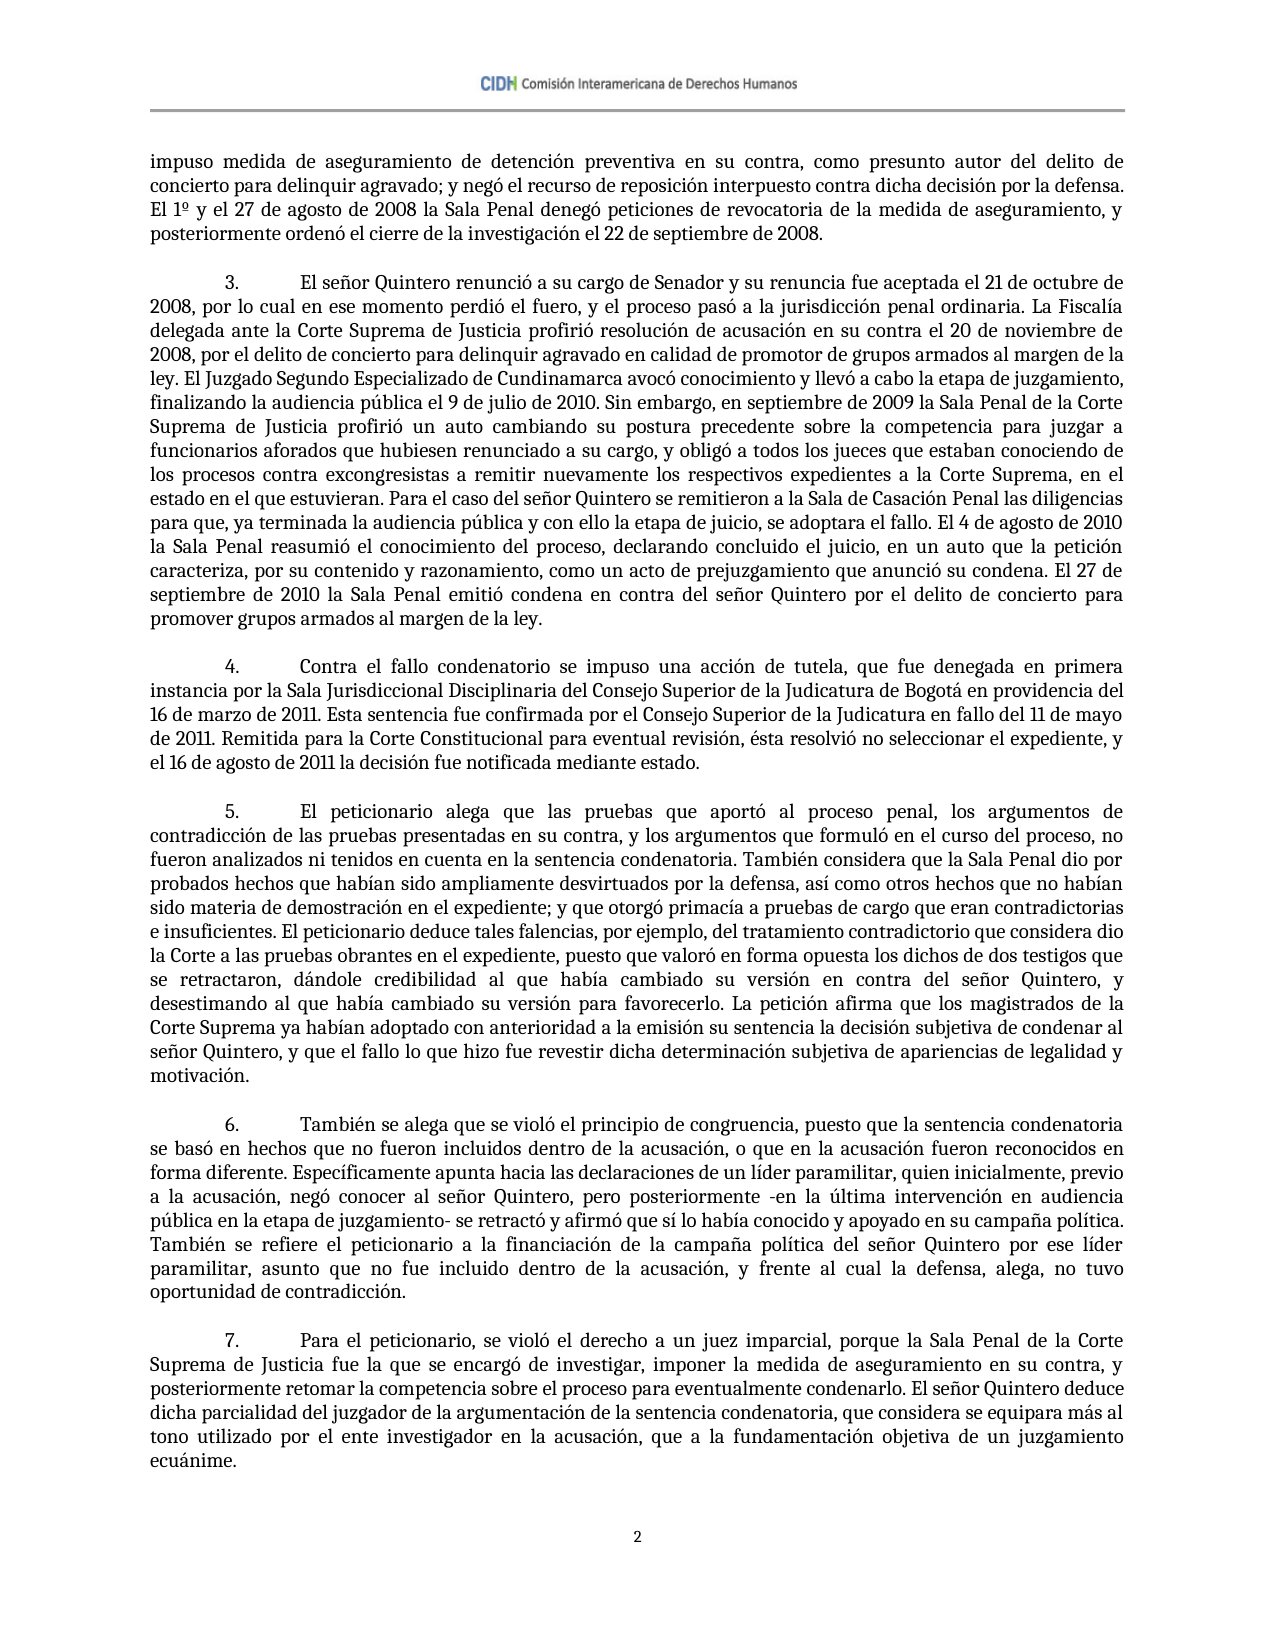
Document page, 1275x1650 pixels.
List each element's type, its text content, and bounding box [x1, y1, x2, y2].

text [150, 150, 1125, 246]
text 6. También se alega que se violó el principio de congruencia, puesto que la sentencia condenatoria se basó en hechos que no fueron incluidos dentro de la acusación, o que en la acusación fueron reconocidos en forma diferente. Específicamente apunta hacia las declaraciones de un líder paramilitar, quien inicialmente, previo a la acusación, negó conocer al señor Quintero, pero posteriormente -en la última intervención en audiencia pública en la etapa de juzgamiento- se retractó y afirmó que sí lo había conocido y apoyado en su campaña política. También se refiere el peticionario a la financiación de la campaña política del señor Quintero por ese líder paramilitar, asunto que no fue incluido dentro de la acusación, y frente al cual la defensa, alega, no tuvo oportunidad de contradicción. [150, 1112, 1125, 1304]
picture [475, 75, 800, 93]
text 3. El señor Quintero renunció a su cargo de Senador y su renuncia fue aceptada el 21 de octubre de 2008, por lo cual en ese momento perdió el fuero, y el proceso pasó a la jurisdicción penal ordinaria. La Fiscalía delegada ante la Corte Suprema de Justicia profirió resolución de acusación en su contra el 20 de noviembre de 2008, por el delito de concierto para delinquir agravado en calidad de promotor de grupos armados al margen de la ley. El Juzgado Segundo Especializado de Cundinamarca avocó conocimiento y llevó a cabo la etapa de juzgamiento, finalizando la audiencia pública el 9 de julio de 2010. Sin embargo, en septiembre de 2009 la Sala Penal de la Corte Suprema de Justicia profirió un auto cambiando su postura precedente sobre la competencia para juzgar a funcionarios aforados que hubiesen renunciado a su cargo, y obligó a todos los jueces que estaban conociendo de los procesos contra excongresistas a remitir nuevamente los respectivos expedientes a la Corte Suprema, en el estado en el que estuvieran. Para el caso del señor Quintero se remitieron a la Sala de Casación Penal las diligencias para que, ya terminada la audiencia pública y con ello la etapa de juicio, se adoptara el fallo. El 4 de agosto de 2010 la Sala Penal reasumió el conocimiento del proceso, declarando concluido el juicio, en un auto que la petición caracteriza, por su contenido y razonamiento, como un acto de prejuzgamiento que anunció su condena. El 27 de septiembre de 2010 la Sala Penal emitió condena en contra del señor Quintero por el delito de concierto para promover grupos armados al margen de la ley. [150, 271, 1125, 630]
text 5. El peticionario alega que las pruebas que aportó al proceso penal, los argumentos de contradicción de las pruebas presentadas en su contra, y los argumentos que formuló en el curso del proceso, no fueron analizados ni tenidos en cuenta en la sentencia condenatoria. También considera que la Sala Penal dio por probados hechos que habían sido ampliamente desvirtuados por la defensa, así como otros hechos que no habían sido materia de demostración en el expediente; y que otorgó primacía a pruebas de cargo que eran contradictorias e insuficientes. El peticionario deduce tales falencias, por ejemplo, del tratamiento contradictorio que considera dio la Corte a las pruebas obrantes en el expediente, puesto que valoró en forma opuesta los dichos de dos testigos que se retractaron, dándole credibilidad al que había cambiado su versión en contra del señor Quintero, y desestimando al que había cambiado su versión para favorecerlo. La petición afirma que los magistrados de la Corte Suprema ya habían adoptado con anterioridad a la emisión su sentencia la decisión subjetiva de condenar al señor Quintero, y que el fallo lo que hizo fue revestir dicha determinación subjetiva de apariencias de legalidad y motivación. [150, 800, 1125, 1087]
text 7. Para el peticionario, se violó el derecho a un juez imparcial, porque la Sala Penal de la Corte Suprema de Justicia fue la que se encargó de investigar, imponer la medida de aseguramiento en su contra, y posteriormente retomar la competencia sobre el proceso para eventualmente condenarlo. El señor Quintero deduce dicha parcialidad del juzgador de la argumentación de la sentencia condenatoria, que considera se equipara más al tono utilizado por el ente investigador en la acusación, que a la fundamentación objetiva de un juzgamiento ecuánime. [150, 1329, 1125, 1473]
text 4. Contra el fallo condenatorio se impuso una acción de tutela, que fue denegada en primera instancia por la Sala Jurisdiccional Disciplinaria del Consejo Superior de la Judicatura de Bogotá en providencia del 16 de marzo de 2011. Esta sentencia fue confirmada por el Consejo Superior de la Judicatura en fallo del 11 de mayo de 2011. Remitida para la Corte Constitucional para eventual revisión, ésta resolvió no seleccionar el expediente, y el 16 de agosto de 2011 la decisión fue notificada mediante estado. [150, 655, 1125, 775]
